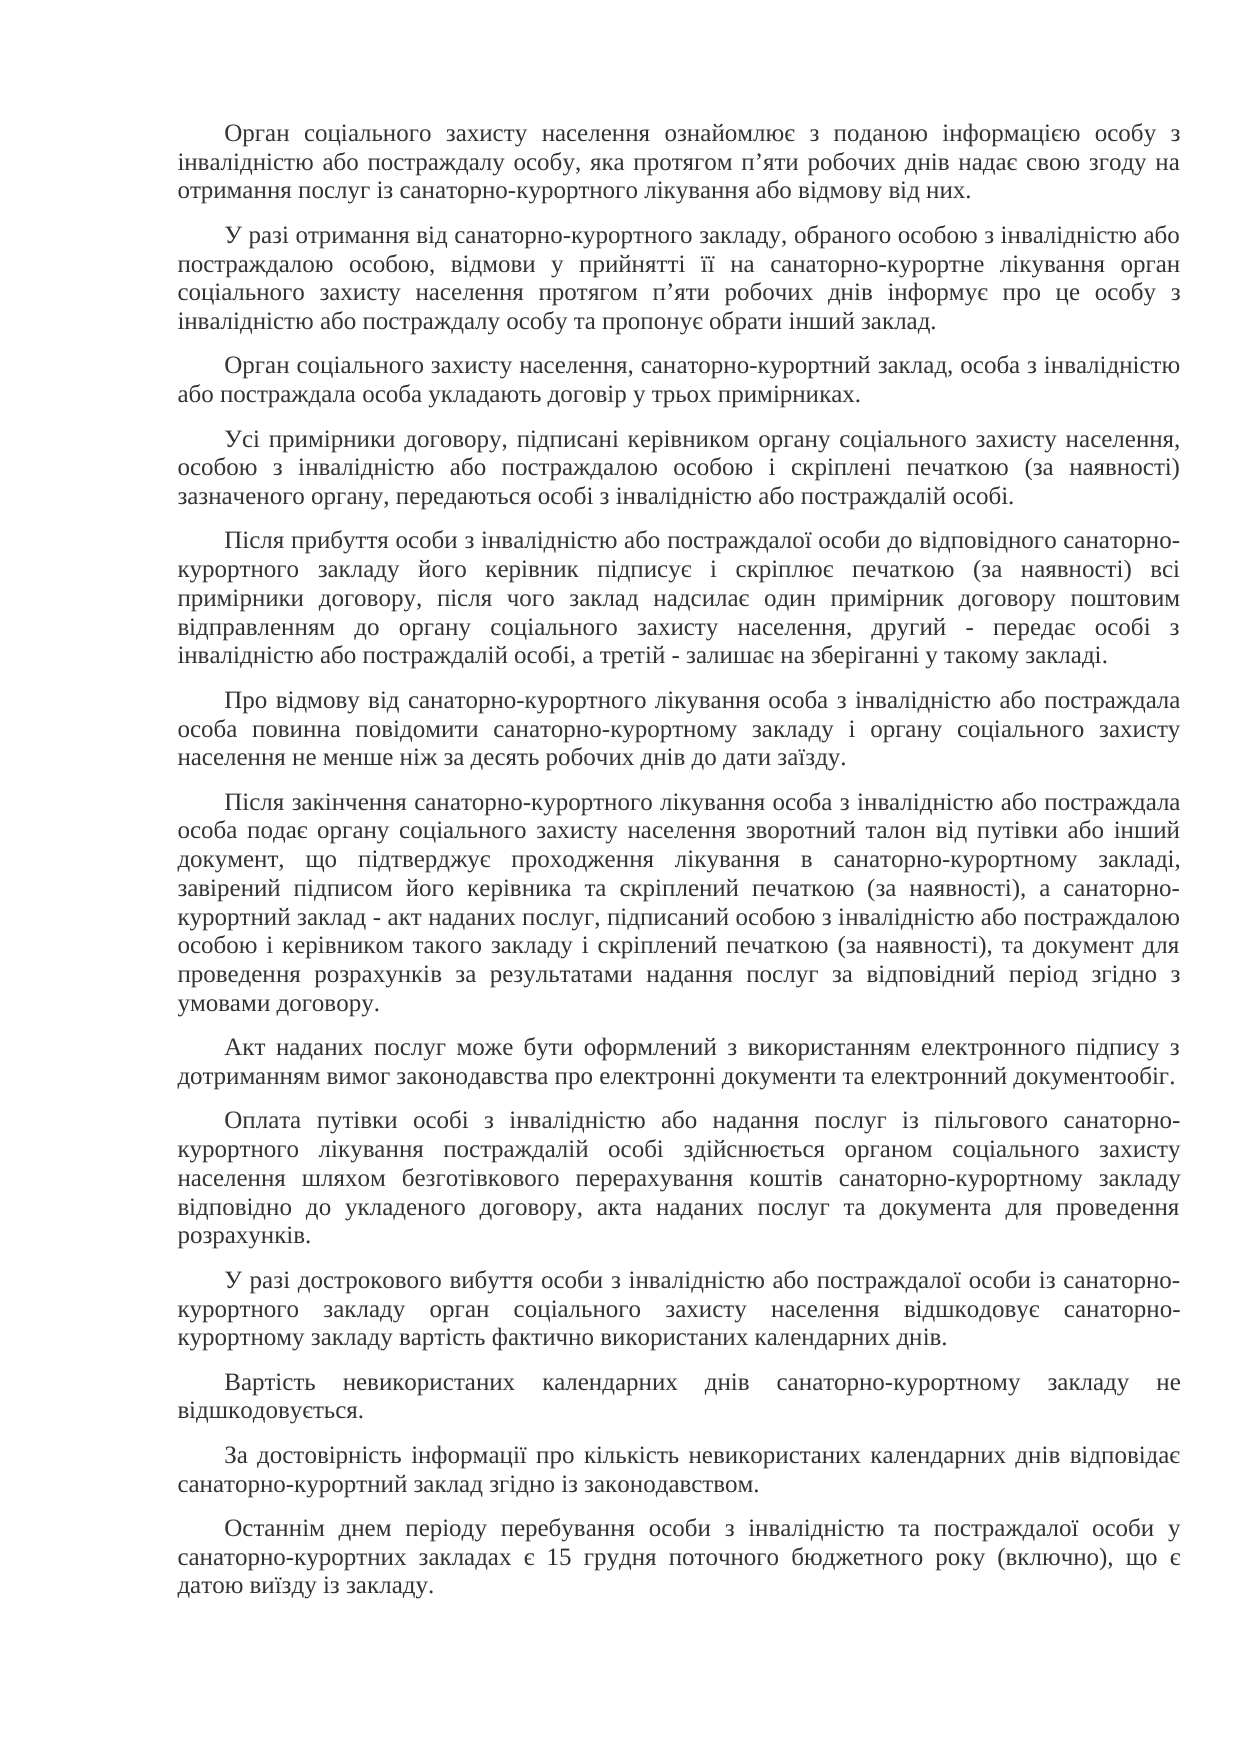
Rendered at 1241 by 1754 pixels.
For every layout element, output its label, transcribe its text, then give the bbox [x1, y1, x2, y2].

text Після закінчення санаторно-курортного лікування особа з інвалідністю або постраждала особа подає органу соціального захисту населення зворотний талон від путівки або інший документ, що підтверджує проходження лікування в санаторно-курортному закладі, завірений підписом його керівника та скріплений печаткою (за наявності), а санаторно-курортний заклад - акт наданих послуг, підписаний особою з інвалідністю або постраждалою особою і керівником такого закладу і скріплений печаткою (за наявності), та документ для проведення розрахунків за результатами надання послуг за відповідний період згідно з умовами договору. [177, 787, 1181, 1017]
text Орган соціального захисту населення ознайомлює з поданою інформацією особу з інвалідністю або постраждалу особу, яка протягом п’яти робочих днів надає свою згоду на отримання послуг із санаторно-курортного лікування або відмову від них. [177, 118, 1181, 204]
text Оплата путівки особі з інвалідністю або надання послуг із пільгового санаторно-курортного лікування постраждалій особі здійснюється органом соціального захисту населення шляхом безготівкового перерахування коштів санаторно-курортному закладу відповідно до укладеного договору, акта наданих послуг та документа для проведення розрахунків. [177, 1106, 1181, 1249]
text У разі отримання від санаторно-курортного закладу, обраного особою з інвалідністю або постраждалою особою, відмови у прийнятті її на санаторно-курортне лікування орган соціального захисту населення протягом п’яти робочих днів інформує про це особу з інвалідністю або постраждалу особу та пропонує обрати інший заклад. [177, 220, 1181, 335]
text За достовірність інформації про кількість невикористаних календарних днів відповідає санаторно-курортний заклад згідно із законодавством. [177, 1440, 1181, 1497]
text Останнім днем періоду перебування особи з інвалідністю та постраждалої особи у санаторно-курортних закладах є 15 грудня поточного бюджетного року (включно), що є датою виїзду із закладу. [177, 1513, 1181, 1599]
text Акт наданих послуг може бути оформлений з використанням електронного підпису з дотриманням вимог законодавства про електронні документи та електронний документообіг. [177, 1032, 1181, 1090]
text Усі примірники договору, підписані керівником органу соціального захисту населення, особою з інвалідністю або постраждалою особою і скріплені печаткою (за наявності) зазначеного органу, передаються особі з інвалідністю або постраждалій особі. [177, 424, 1181, 510]
text Орган соціального захисту населення, санаторно-курортний заклад, особа з інвалідністю або постраждала особа укладають договір у трьох примірниках. [177, 351, 1181, 408]
text Після прибуття особи з інвалідністю або постраждалої особи до відповідного санаторно-курортного закладу його керівник підписує і скріплює печаткою (за наявності) всі примірники договору, після чого заклад надсилає один примірник договору поштовим відправленням до органу соціального захисту населення, другий - передає особі з інвалідністю або постраждалій особі, а третій - залишає на зберіганні у такому закладі. [177, 526, 1181, 669]
text Вартість невикористаних календарних днів санаторно-курортному закладу не відшкодовується. [177, 1367, 1181, 1424]
text У разі дострокового вибуття особи з інвалідністю або постраждалої особи із санаторно-курортного закладу орган соціального захисту населення відшкодовує санаторно-курортному закладу вартість фактично використаних календарних днів. [177, 1265, 1181, 1351]
text Про відмову від санаторно-курортного лікування особа з інвалідністю або постраждала особа повинна повідомити санаторно-курортному закладу і органу соціального захисту населення не менше ніж за десять робочих днів до дати заїзду. [177, 685, 1181, 771]
